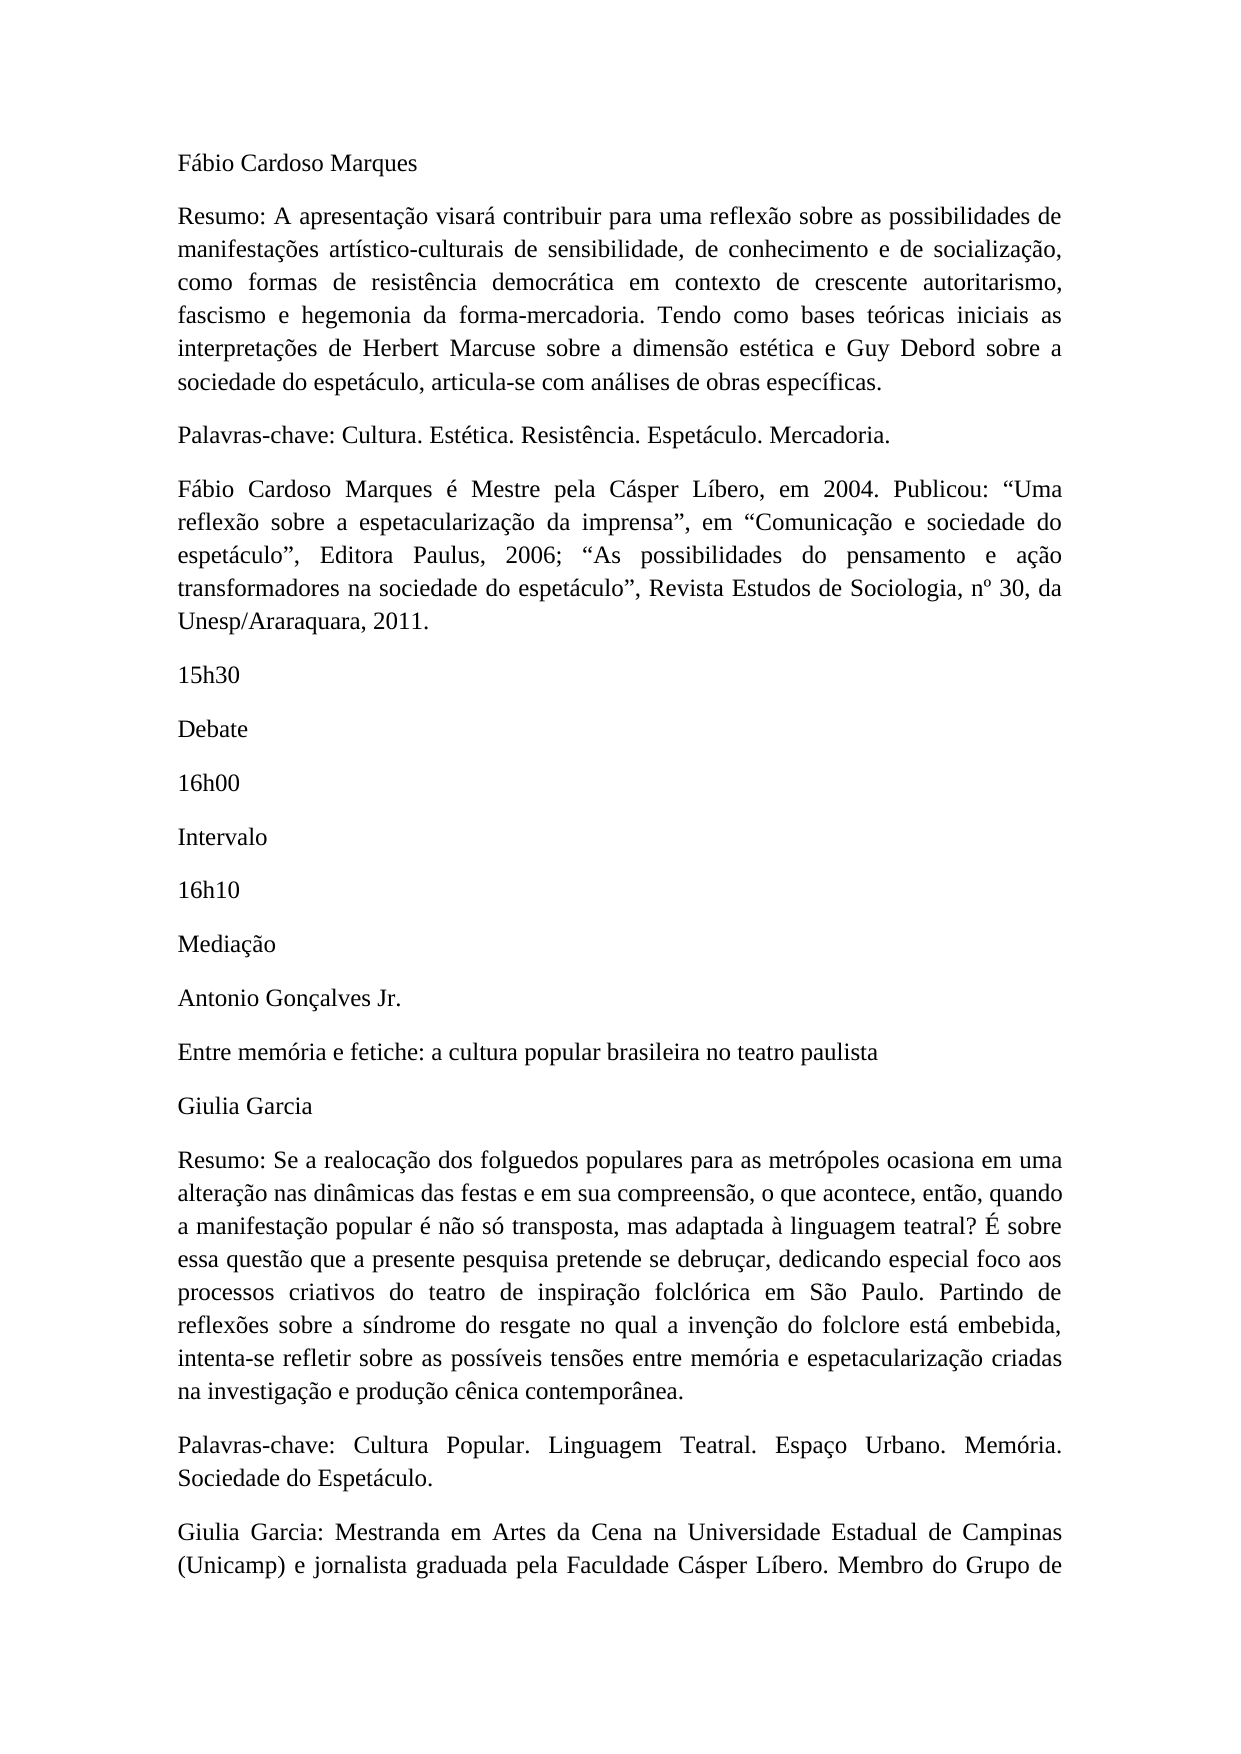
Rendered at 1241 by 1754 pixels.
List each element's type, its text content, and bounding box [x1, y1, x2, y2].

text Debate [177, 714, 1063, 743]
text Intervalo [177, 822, 1063, 851]
text Entre memória e fetiche: a cultura popular brasileira no teatro paulista [177, 1037, 1063, 1066]
text 16h10 [177, 876, 1063, 904]
text Resumo: Se a realocação dos folguedos populares para as metrópoles ocasiona em uma alteração nas dinâmicas das festas e em sua compreensão, o que acontece, então, quando a manifestação popular é não só transposta, mas adaptada à linguagem teatral? É sobre essa questão que a presente pesquisa pretende se debruçar, dedicando especial foco aos processos criativos do teatro de inspiração folclórica em São Paulo. Partindo de reflexões sobre a síndrome do resgate no qual a invenção do folclore está embebida, intenta-se refletir sobre as possíveis tensões entre memória e espetacularização criadas na investigação e produção cênica contemporânea. [177, 1145, 1063, 1405]
text Fábio Cardoso Marques [177, 148, 1063, 176]
text Palavras-chave: Cultura. Estética. Resistência. Espetáculo. Mercadoria. [177, 420, 1063, 449]
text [177, 1517, 1063, 1578]
text Giulia Garcia [177, 1091, 1063, 1120]
text Palavras-chave: Cultura Popular. Linguagem Teatral. Espaço Urbano. Memória. Sociedade do Espetáculo. [177, 1430, 1063, 1492]
text 15h30 [177, 660, 1063, 689]
text Mediação [177, 929, 1063, 958]
text Antonio Gonçalves Jr. [177, 983, 1063, 1012]
text Resumo: A apresentação visará contribuir para uma reflexão sobre as possibilidades de manifestações artístico-culturais de sensibilidade, de conhecimento e de socialização, como formas de resistência democrática em contexto de crescente autoritarismo, fascismo e hegemonia da forma-mercadoria. Tendo como bases teóricas iniciais as interpretações de Herbert Marcuse sobre a dimensão estética e Guy Debord sobre a sociedade do espetáculo, articula-se com análises de obras específicas. [177, 201, 1063, 395]
text Fábio Cardoso Marques é Mestre pela Cásper Líbero, em 2004. Publicou: “Uma reflexão sobre a espetacularização da imprensa”, em “Comunicação e sociedade do espetáculo”, Editora Paulus, 2006; “As possibilidades do pensamento e ação transformadores na sociedade do espetáculo”, Revista Estudos de Sociologia, nº 30, da Unesp/Araraquara, 2011. [177, 474, 1063, 635]
text 16h00 [177, 768, 1063, 797]
